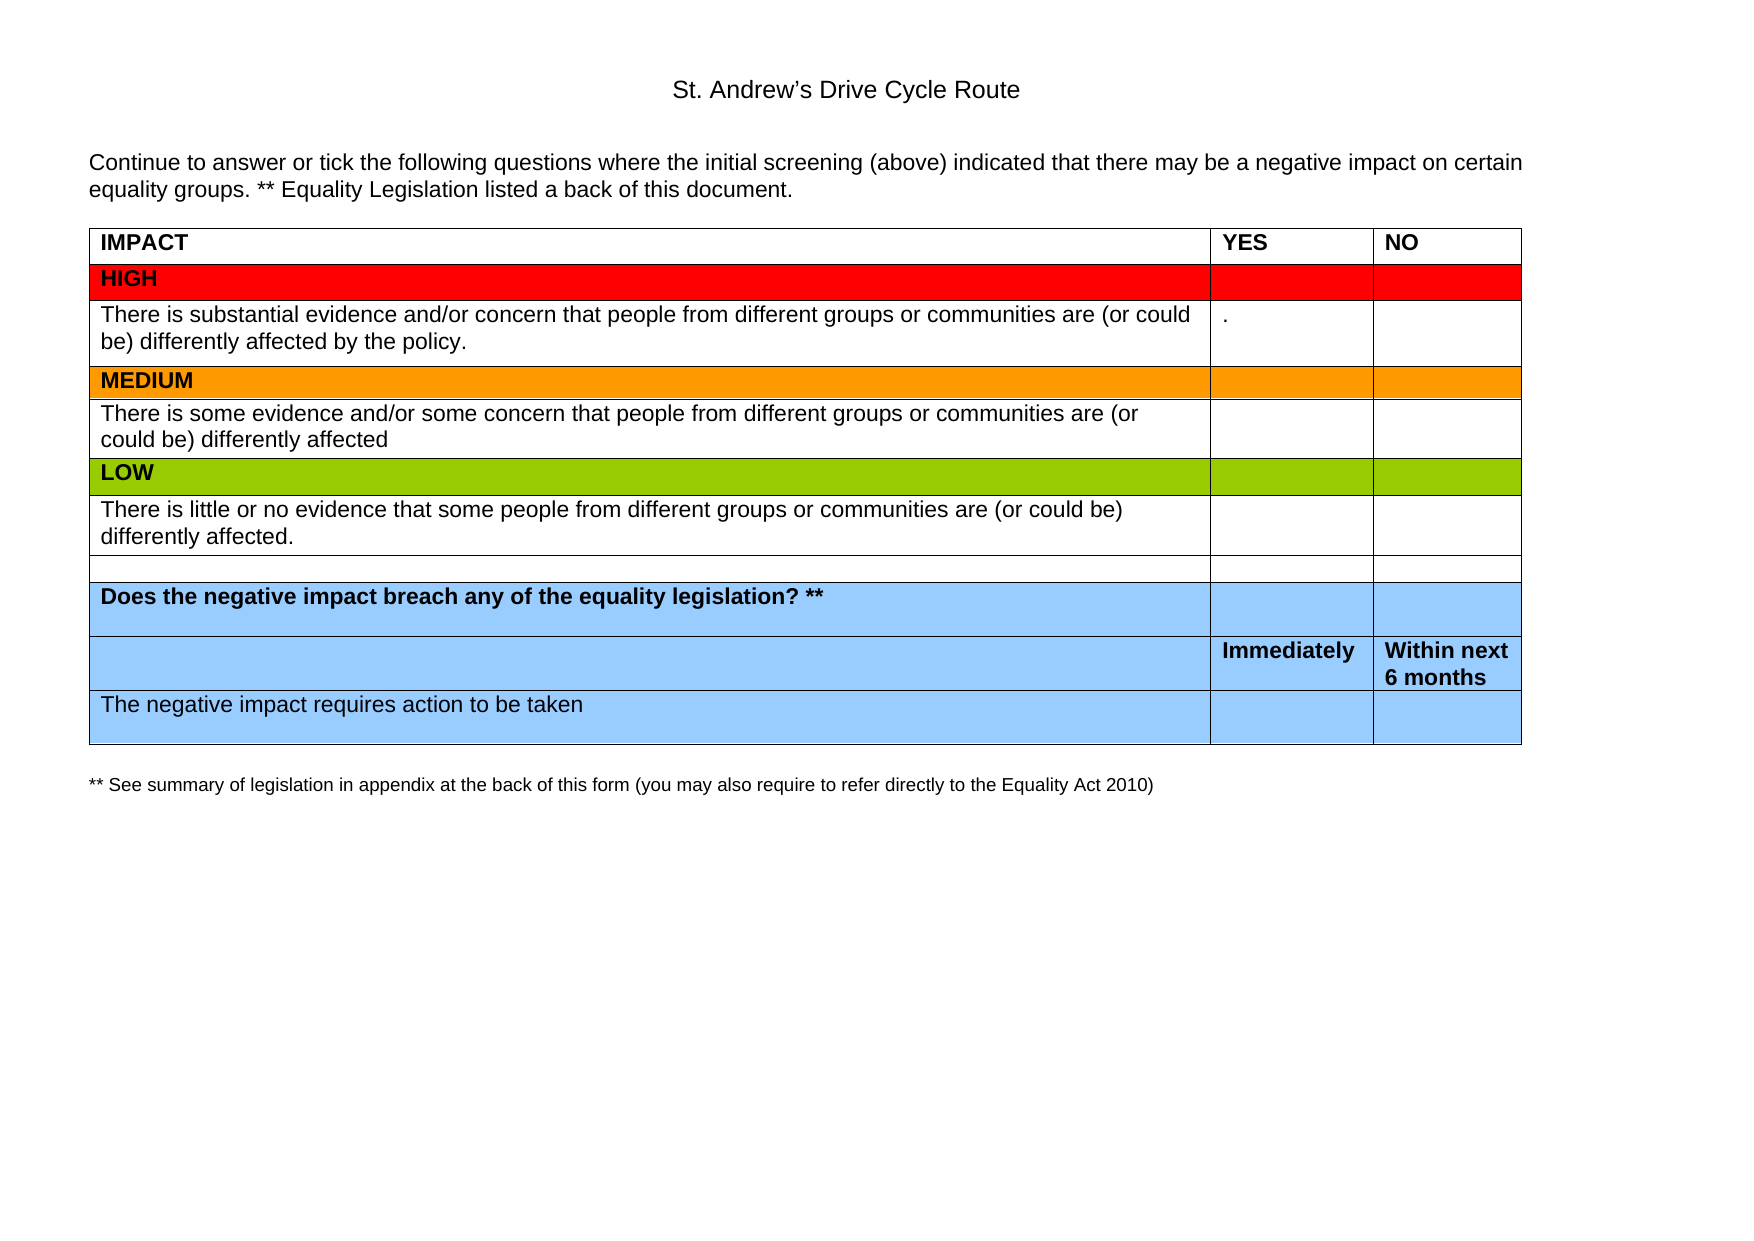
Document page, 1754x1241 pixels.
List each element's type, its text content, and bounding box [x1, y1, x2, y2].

table_header IMPACT [90, 229, 1210, 264]
table_cell MEDIUM [90, 367, 1210, 398]
table_header YES [1211, 229, 1373, 264]
table_cell [1374, 556, 1521, 582]
table_cell [1374, 583, 1521, 636]
table_cell LOW [90, 459, 1210, 495]
table_cell [1211, 400, 1373, 458]
table_cell [1211, 367, 1373, 398]
table_cell [90, 556, 1210, 582]
table_cell [1374, 691, 1521, 743]
text Continue to answer or tick the following questions where the initial screening (above) indicated that there may be a negative impact on certain equality groups. ** Equality Legislation listed a back of this document. [89, 149, 1604, 202]
table_cell HIGH [90, 265, 1210, 300]
table_header NO [1374, 229, 1521, 264]
text ** See summary of legislation in appendix at the back of this form (you may also require to refer directly to the Equality Act 2010) [89, 773, 1604, 795]
table_cell Within next 6 months [1374, 637, 1521, 690]
table_cell [1374, 367, 1521, 398]
table_cell There is substantial evidence and/or concern that people from different groups or communities are (or could be) differently affected by the policy. [90, 301, 1210, 366]
table_cell [1374, 301, 1521, 366]
table_cell There is some evidence and/or some concern that people from different groups or communities are (or could be) differently affected [90, 400, 1210, 458]
table_cell [1211, 496, 1373, 555]
table_cell [1211, 459, 1373, 495]
table_cell [1211, 556, 1373, 582]
table_cell [1211, 265, 1373, 300]
table_cell Does the negative impact breach any of the equality legislation? ** [90, 583, 1210, 636]
table_cell [1374, 400, 1521, 458]
table_cell [1211, 583, 1373, 636]
table_cell [1374, 496, 1521, 555]
table_cell [1374, 459, 1521, 495]
table_cell There is little or no evidence that some people from different groups or communities are (or could be) differently affected. [90, 496, 1210, 555]
table_cell [1374, 265, 1521, 300]
table_cell [90, 637, 1210, 690]
table_cell . [1211, 301, 1373, 366]
table_cell The negative impact requires action to be taken [90, 691, 1210, 743]
table_cell [1211, 691, 1373, 743]
table_cell Immediately [1211, 637, 1373, 690]
